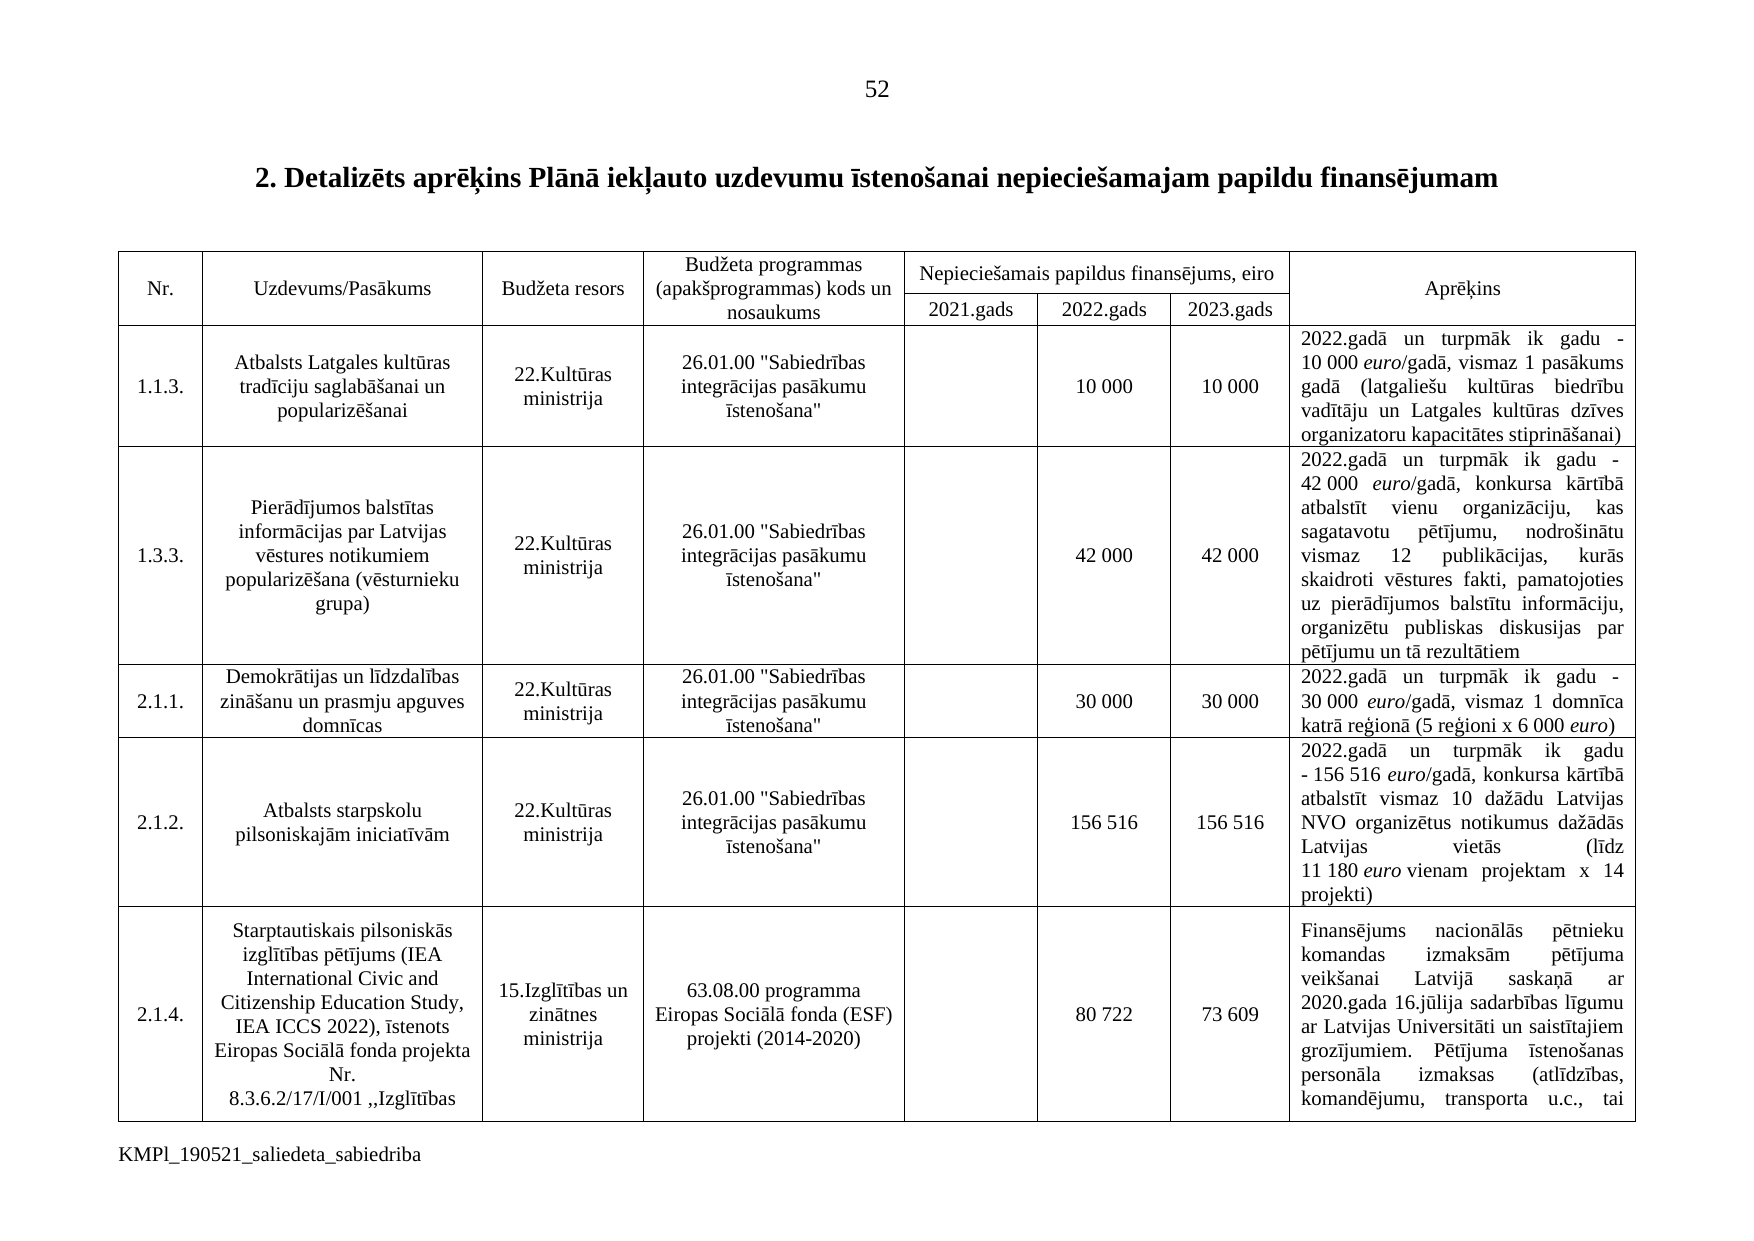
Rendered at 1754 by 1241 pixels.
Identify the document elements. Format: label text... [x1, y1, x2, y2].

table_cell 2.1.4. [119, 907, 202, 1121]
table_cell 42 000 [1038, 447, 1170, 663]
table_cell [483, 907, 643, 1121]
table_header Uzdevums/Pasākums [203, 252, 482, 324]
table_header Nr. [119, 252, 202, 324]
table_cell 26.01.00 "Sabiedrības integrācijas pasākumu īstenošana" [644, 326, 904, 446]
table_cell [1290, 907, 1635, 1121]
table_cell Atbalsts starpskolu pilsoniskajām iniciatīvām [203, 738, 482, 906]
table_header Aprēķins [1290, 252, 1635, 324]
table_cell 26.01.00 "Sabiedrības integrācijas pasākumu īstenošana" [644, 447, 904, 663]
table_cell 22.Kultūras ministrija [483, 738, 643, 906]
table_cell 2022.gadā un turpmāk ik gadu - 156 516 euro/gadā, konkursa kārtībā atbalstīt vismaz 10 dažādu Latvijas NVO organizētus notikumus dažādās Latvijas vietās (līdz 11 180 euro vienam projektam x 14 projekti) [1290, 738, 1635, 906]
table_cell 1.1.3. [119, 326, 202, 446]
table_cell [644, 907, 904, 1121]
table_cell Pierādījumos balstītas informācijas par Latvijas vēstures notikumiem popularizēšana (vēsturnieku grupa) [203, 447, 482, 663]
table_cell Demokrātijas un līdzdalības zināšanu un prasmju apguves domnīcas [203, 665, 482, 737]
table_header Nepieciešamais papildus finansējums, eiro [905, 252, 1289, 293]
table_cell 2022.gadā un turpmāk ik gadu - 10 000 euro/gadā, vismaz 1 pasākums gadā (latgaliešu kultūras biedrību vadītāju un Latgales kultūras dzīves organizatoru kapacitātes stiprināšanai) [1290, 326, 1635, 446]
table_cell 2022.gads [1038, 294, 1170, 324]
table_cell 1.3.3. [119, 447, 202, 663]
table_cell 80 722 [1038, 907, 1170, 1121]
table_header Budžeta resors [483, 252, 643, 324]
table_cell 22.Kultūras ministrija [483, 665, 643, 737]
table_cell 2.1.1. [119, 665, 202, 737]
subtitle 2. Detalizēts aprēķins Plānā iekļauto uzdevumu īstenošanai nepieciešamajam papildu finansējumam [118, 160, 1636, 193]
table_cell 22.Kultūras ministrija [483, 326, 643, 446]
table_cell [905, 326, 1037, 446]
table_cell [905, 665, 1037, 737]
table_cell 30 000 [1038, 665, 1170, 737]
table_cell 2023.gads [1171, 294, 1289, 324]
table_cell 26.01.00 "Sabiedrības integrācijas pasākumu īstenošana" [644, 738, 904, 906]
table_cell 2022.gadā un turpmāk ik gadu - 30 000 euro/gadā, vismaz 1 domnīca katrā reģionā (5 reģioni x 6 000 euro) [1290, 665, 1635, 737]
table_cell 22.Kultūras ministrija [483, 447, 643, 663]
table_cell 2.1.2. [119, 738, 202, 906]
table_cell [905, 907, 1037, 1121]
table_cell 10 000 [1038, 326, 1170, 446]
table_cell 42 000 [1171, 447, 1289, 663]
table_cell 156 516 [1171, 738, 1289, 906]
table_cell [905, 447, 1037, 663]
table_cell 2022.gadā un turpmāk ik gadu - 42 000 euro/gadā, konkursa kārtībā atbalstīt vienu organizāciju, kas sagatavotu pētījumu, nodrošinātu vismaz 12 publikācijas, kurās skaidroti vēstures fakti, pamatojoties uz pierādījumos balstītu informāciju, organizētu publiskas diskusijas par pētījumu un tā rezultātiem [1290, 447, 1635, 663]
table_cell 2021.gads [905, 294, 1037, 324]
table_cell [905, 738, 1037, 906]
table_header Budžeta programmas (apakšprogrammas) kods un nosaukums [644, 252, 904, 324]
table_cell 30 000 [1171, 665, 1289, 737]
table_cell 10 000 [1171, 326, 1289, 446]
table_cell 156 516 [1038, 738, 1170, 906]
table_cell Atbalsts Latgales kultūras tradīciju saglabāšanai un popularizēšanai [203, 326, 482, 446]
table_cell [203, 907, 482, 1121]
table_cell 73 609 [1171, 907, 1289, 1121]
table_cell 26.01.00 "Sabiedrības integrācijas pasākumu īstenošana" [644, 665, 904, 737]
